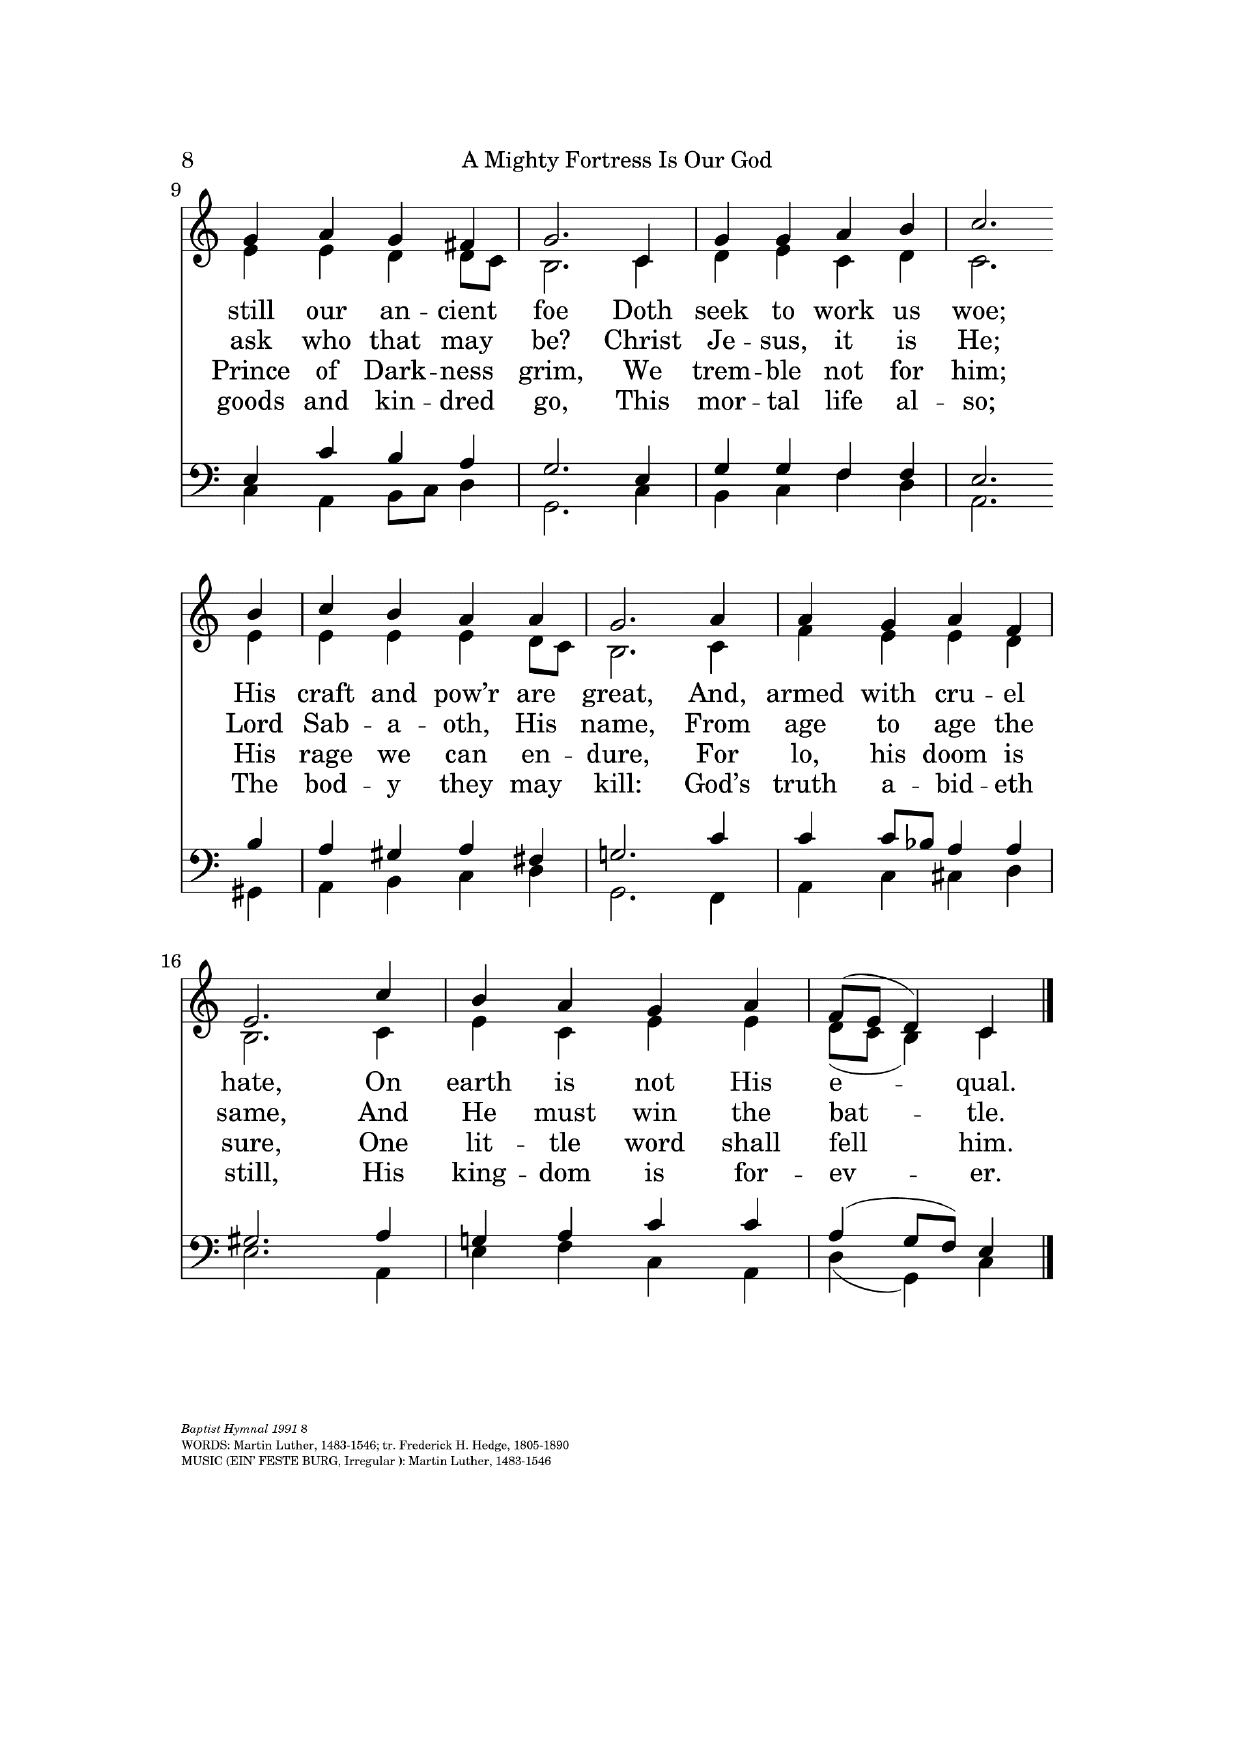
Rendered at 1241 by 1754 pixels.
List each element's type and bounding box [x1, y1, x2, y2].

picture [118, 118, 1121, 1494]
